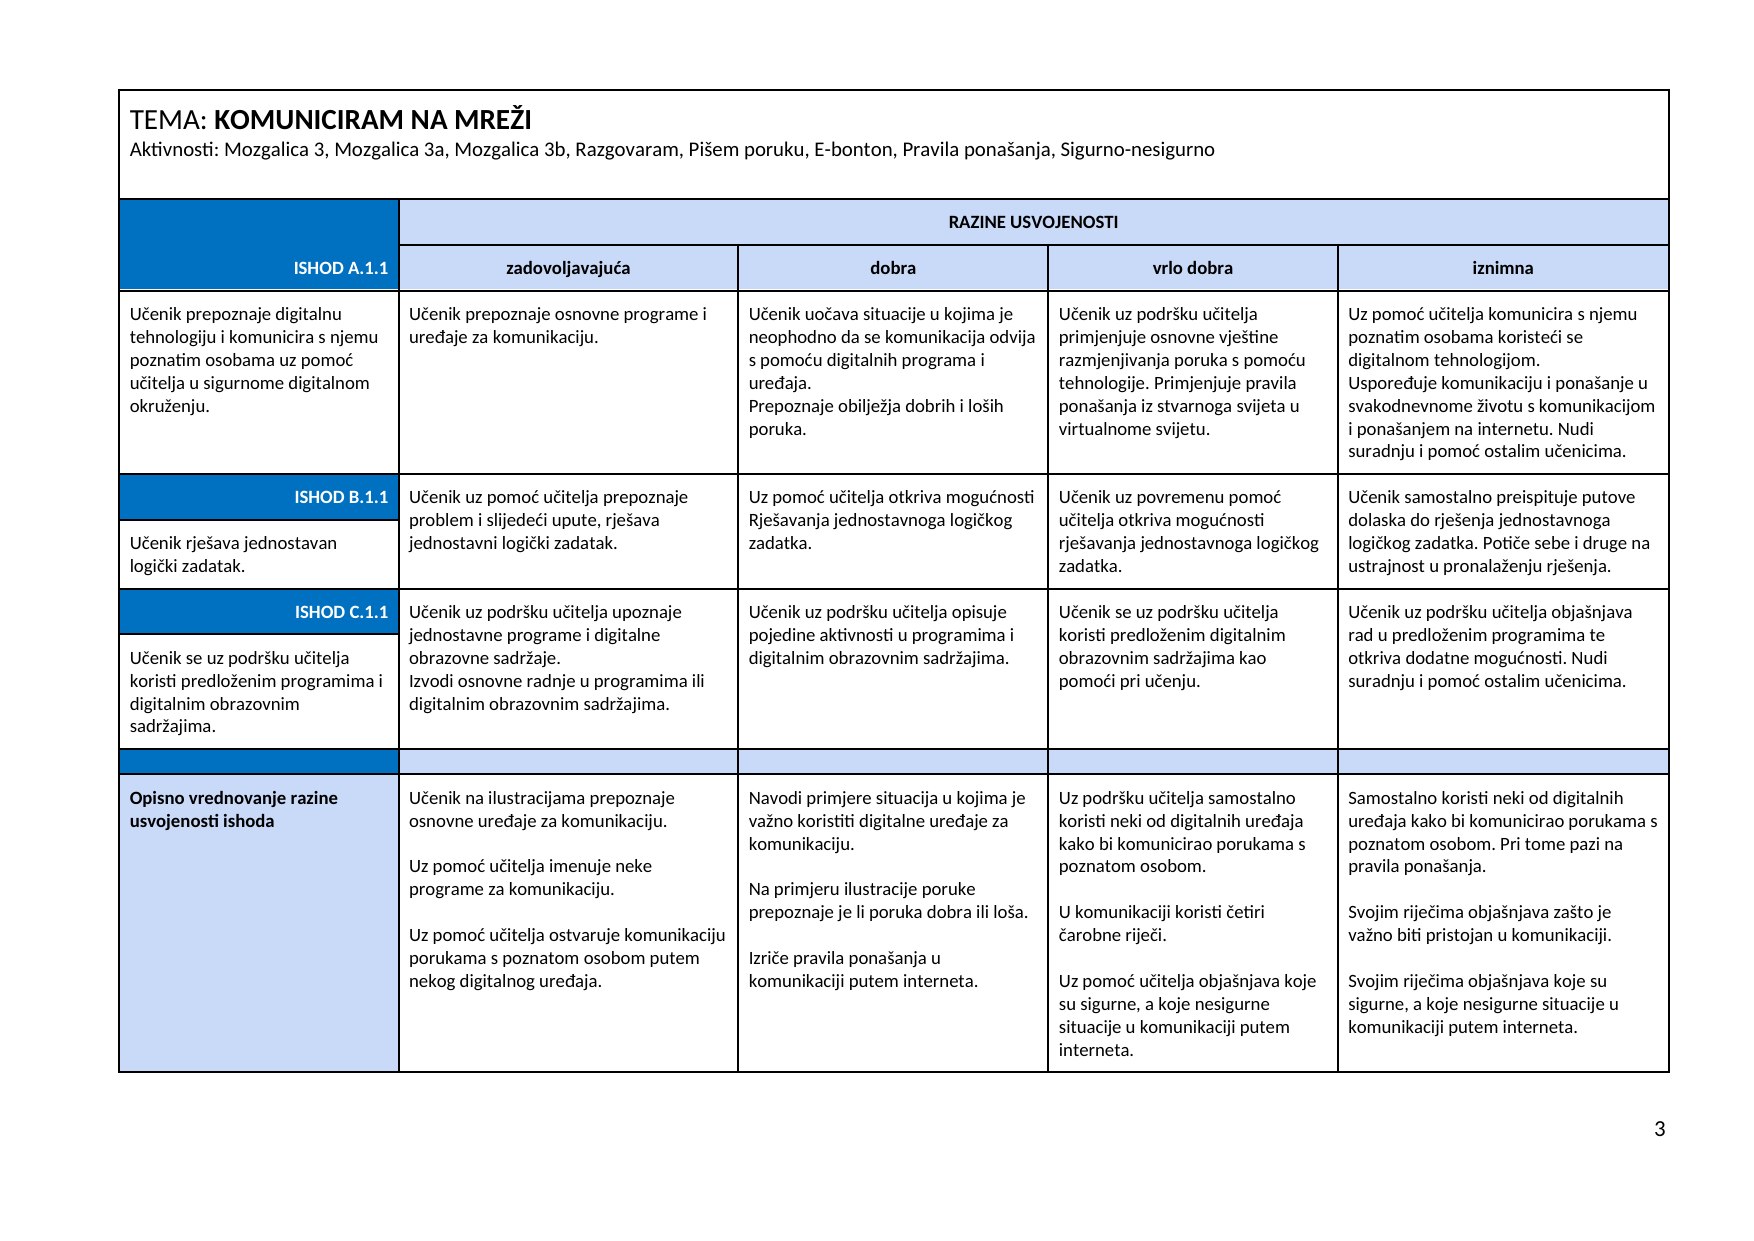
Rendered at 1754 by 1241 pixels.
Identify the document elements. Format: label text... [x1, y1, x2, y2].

table_cell Samostalno koristi neki od digitalnih uređaja kako bi komunicirao porukama s poznatom osobom. Pri tome pazi na pravila ponašanja. Svojim riječima objašnjava zašto je važno biti pristojan u komunikaciji. Svojim riječima objašnjava koje su sigurne, a koje nesigurne situacije u komunikaciji putem interneta. [1339, 775, 1668, 1071]
table_cell Učenik rješava jednostavan logički zadatak. [120, 521, 398, 587]
table_cell [739, 750, 1047, 773]
table_cell Uz pomoć učitelja otkriva mogućnosti Rješavanja jednostavnoga logičkog zadatka. [739, 475, 1047, 587]
table_cell Učenik na ilustracijama prepoznaje osnovne uređaje za komunikaciju. Uz pomoć učitelja imenuje neke programe za komunikaciju. Uz pomoć učitelja ostvaruje komunikaciju porukama s poznatom osobom putem nekog digitalnog uređaja. [400, 775, 737, 1071]
table_cell Učenik uz pomoć učitelja prepoznaje problem i slijedeći upute, rješava jednostavni logički zadatak. [400, 475, 737, 587]
table_cell Uz podršku učitelja samostalno koristi neki od digitalnih uređaja kako bi komunicirao porukama s poznatom osobom. U komunikaciji koristi četiri čarobne riječi. Uz pomoć učitelja objašnjava koje su sigurne, a koje nesigurne situacije u komunikaciji putem interneta. [1049, 775, 1337, 1071]
table_cell Učenik uz podršku učitelja primjenjuje osnovne vještine razmjenjivanja poruka s pomoću tehnologije. Primjenjuje pravila ponašanja iz stvarnoga svijeta u virtualnome svijetu. [1049, 292, 1337, 473]
table_cell vrlo dobra [1049, 246, 1337, 289]
table_cell Učenik uočava situacije u kojima je neophodno da se komunikacija odvija s pomoću digitalnih programa i uređaja. Prepoznaje obilježja dobrih i loših poruka. [739, 292, 1047, 473]
table_cell RAZINE USVOJENOSTI [400, 200, 1668, 244]
table_cell zadovoljavajuća [400, 246, 737, 289]
table_cell Učenik uz povremenu pomoć učitelja otkriva mogućnosti rješavanja jednostavnoga logičkog zadatka. [1049, 475, 1337, 587]
table_cell [1049, 750, 1337, 773]
table_cell Učenik prepoznaje osnovne programe i uređaje za komunikaciju. [400, 292, 737, 473]
table_cell Učenik samostalno preispituje putove dolaska do rješenja jednostavnoga logičkog zadatka. Potiče sebe i druge na ustrajnost u pronalaženju rješenja. [1339, 475, 1668, 587]
table_cell ISHOD B.1.1 [120, 475, 398, 519]
table_cell Učenik uz podršku učitelja upoznaje jednostavne programe i digitalne obrazovne sadržaje. Izvodi osnovne radnje u programima ili digitalnim obrazovnim sadržajima. [400, 590, 737, 748]
table_cell Učenik prepoznaje digitalnu tehnologiju i komunicira s njemu poznatim osobama uz pomoć učitelja u sigurnome digitalnom okruženju. [120, 292, 398, 473]
table_header TEMA: KOMUNICIRAM NA MREŽI Aktivnosti: Mozgalica 3, Mozgalica 3a, Mozgalica 3b, Razgovaram, Pišem poruku, E-bonton, Pravila ponašanja, Sigurno-nesigurno [120, 91, 1668, 198]
table_cell Učenik se uz podršku učitelja koristi predloženim digitalnim obrazovnim sadržajima kao pomoći pri učenju. [1049, 590, 1337, 748]
table_cell ISHOD A.1.1 [120, 200, 398, 289]
table_cell Opisno vrednovanje razine usvojenosti ishoda [120, 775, 398, 1071]
table_cell Navodi primjere situacija u kojima je važno koristiti digitalne uređaje za komunikaciju. Na primjeru ilustracije poruke prepoznaje je li poruka dobra ili loša. Izriče pravila ponašanja u komunikaciji putem interneta. [739, 775, 1047, 1071]
table_cell Učenik uz podršku učitelja opisuje pojedine aktivnosti u programima i digitalnim obrazovnim sadržajima. [739, 590, 1047, 748]
table_cell Uz pomoć učitelja komunicira s njemu poznatim osobama koristeći se digitalnom tehnologijom. Uspoređuje komunikaciju i ponašanje u svakodnevnome životu s komunikacijom i ponašanjem na internetu. Nudi suradnju i pomoć ostalim učenicima. [1339, 292, 1668, 473]
table_cell [1339, 750, 1668, 773]
table_cell dobra [739, 246, 1047, 289]
table_cell [400, 750, 737, 773]
table_cell Učenik se uz podršku učitelja koristi predloženim programima i digitalnim obrazovnim sadržajima. [120, 635, 398, 748]
table_cell iznimna [1339, 246, 1668, 289]
table_cell Učenik uz podršku učitelja objašnjava rad u predloženim programima te otkriva dodatne mogućnosti. Nudi suradnju i pomoć ostalim učenicima. [1339, 590, 1668, 748]
table_cell [120, 750, 398, 773]
table_cell ISHOD C.1.1 [120, 590, 398, 633]
